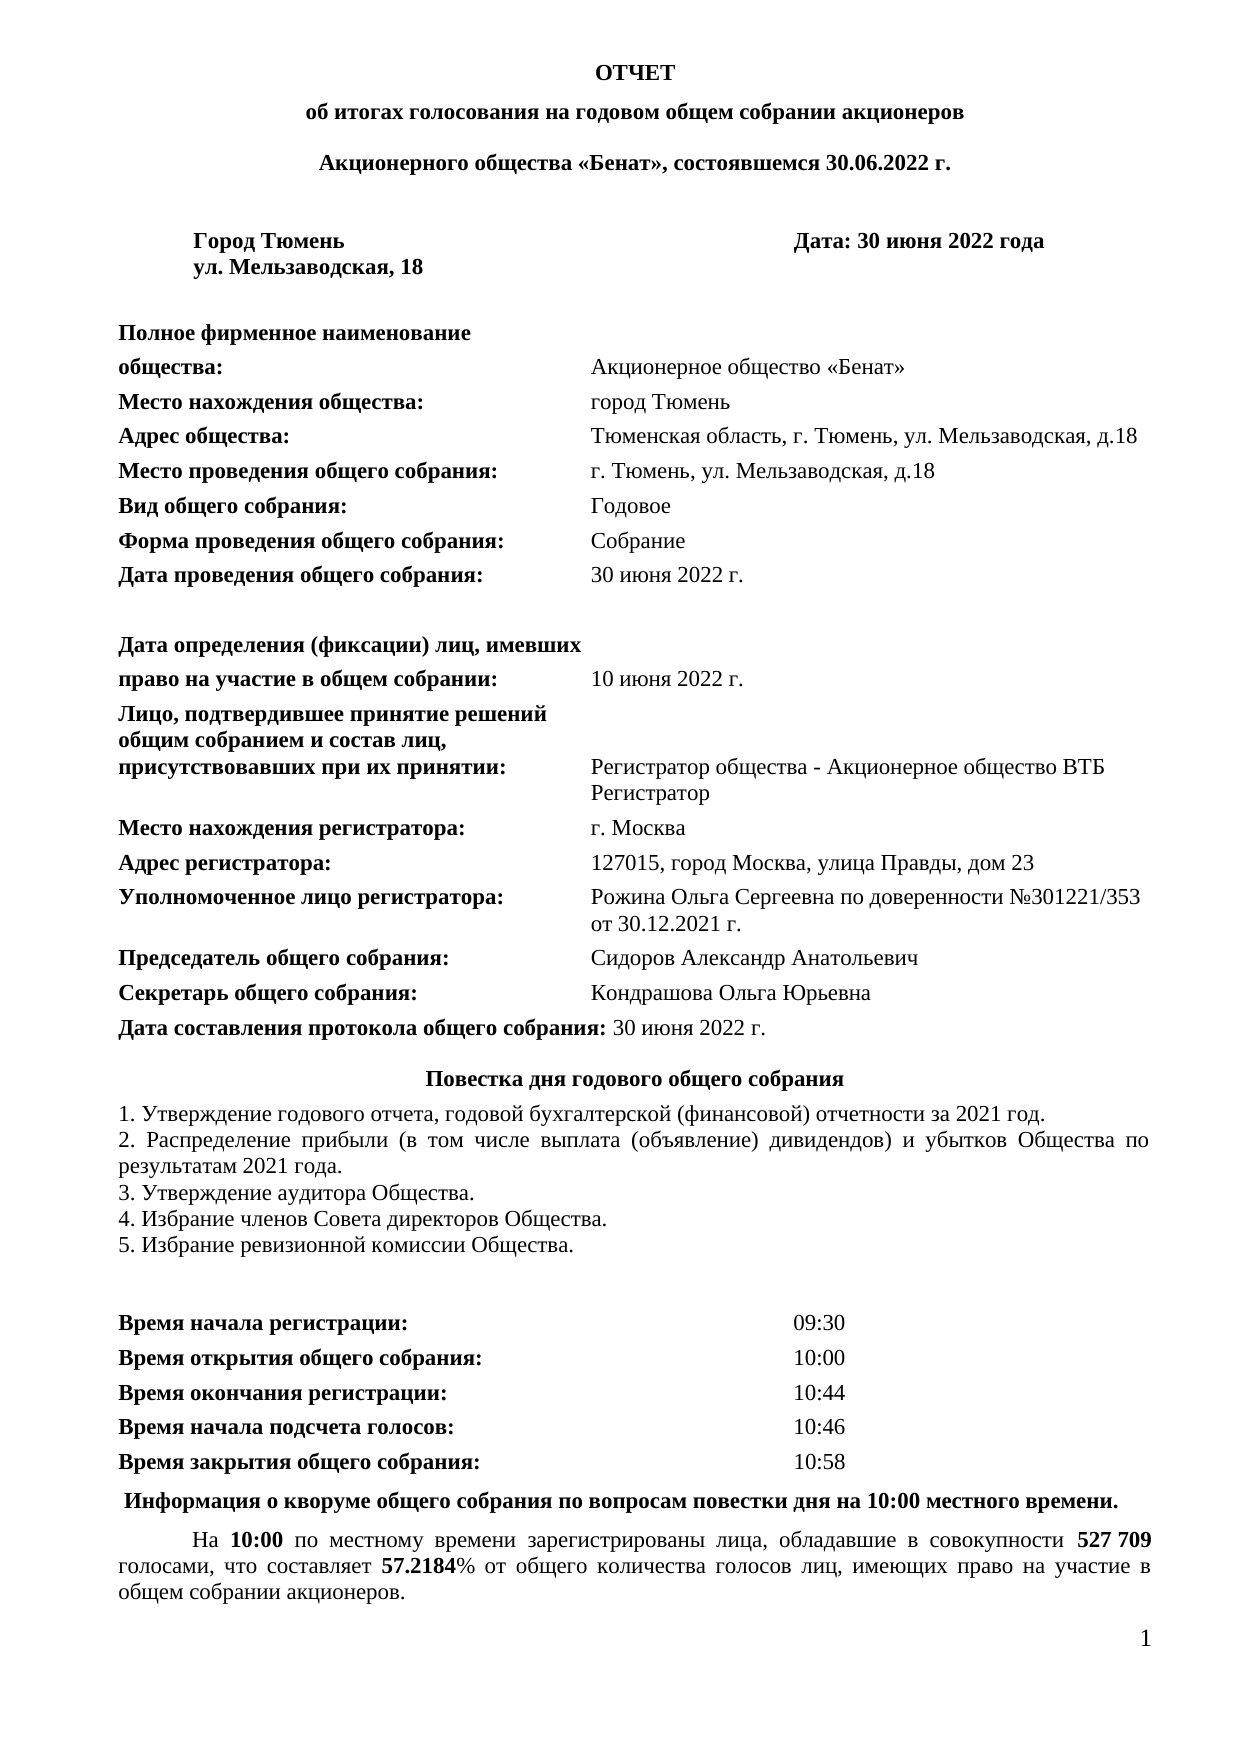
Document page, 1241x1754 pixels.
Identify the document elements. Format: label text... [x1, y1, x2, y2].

text Секретарь общего собрания: Кондрашова Ольга Юрьевна [118, 979, 1152, 1005]
text 1. Утверждение годового отчета, годовой бухгалтерской (финансовой) отчетности за 2021 год. [118, 1100, 1152, 1126]
text Дата проведения общего собрания: 30 июня 2022 г. [118, 561, 1152, 588]
text На 10:00 по местному времени зарегистрированы лица, обладавшие в совокупности 527 709 голосами, что составляет 57.2184% от общего количества голосов лиц, имеющих право на участие в общем собрании акционеров. [118, 1526, 1152, 1605]
text 2. Распределение прибыли (в том числе выплата (объявление) дивидендов) и убытков Общества по результатам 2021 года. [118, 1126, 1152, 1179]
text присутствовавших при их принятии: Регистратор общества - Акционерное общество ВТБ Регистратор [118, 753, 1152, 806]
text Информация о кворуме общего собрания по вопросам повестки дня на 10:00 местного времени. [118, 1487, 1152, 1513]
text ул. Мельзаводская, 18 [118, 253, 1181, 280]
text 5. Избрание ревизионной комиссии Общества. [118, 1231, 1152, 1258]
text Время закрытия общего собрания: 10:58 [118, 1448, 1152, 1474]
text об итогах голосования на годовом общем собрании акционеров [118, 98, 1152, 124]
text Время открытия общего собрания: 10:00 [118, 1344, 1152, 1370]
text Место нахождения регистратора: г. Москва [118, 814, 1152, 840]
text Лицо, подтвердившее принятие решений [118, 700, 1152, 726]
text ОТЧЕТ [118, 59, 1152, 85]
text 3. Утверждение аудитора Общества. [118, 1179, 1152, 1205]
text Уполномоченное лицо регистратора: Рожина Ольга Сергеевна по доверенности №301221/353 от 30.12.2021 г. [118, 883, 1152, 936]
text Форма проведения общего собрания: Собрание [118, 527, 1152, 553]
text Время начала подсчета голосов: 10:46 [118, 1413, 1152, 1439]
text Полное фирменное наименование [118, 318, 1152, 345]
text Дата составления протокола общего собрания: 30 июня 2022 г. [118, 1014, 1152, 1040]
text Город Тюмень Дата: 30 июня 2022 года [118, 227, 1181, 253]
text Время начала регистрации: 09:30 [118, 1309, 1152, 1336]
text Адрес регистратора: 127015, город Москва, улица Правды, дом 23 [118, 848, 1152, 875]
text Дата определения (фиксации) лиц, имевших [118, 631, 1152, 657]
text общества: Акционерное общество «Бенат» [118, 353, 1152, 379]
text Акционерного общества «Бенат», состоявшемся 30.06.2022 г. [118, 149, 1152, 176]
text Место проведения общего собрания: г. Тюмень, ул. Мельзаводская, д.18 [118, 457, 1152, 484]
text Время окончания регистрации: 10:44 [118, 1378, 1152, 1405]
text право на участие в общем собрании: 10 июня 2022 г. [118, 665, 1152, 692]
text Председатель общего собрания: Сидоров Александр Анатольевич [118, 944, 1152, 971]
text Место нахождения общества: город Тюмень [118, 388, 1152, 414]
text общим собранием и состав лиц, [118, 726, 1152, 753]
text Повестка дня годового общего собрания [118, 1065, 1152, 1091]
text 4. Избрание членов Совета директоров Общества. [118, 1205, 1152, 1231]
text Вид общего собрания: Годовое [118, 492, 1152, 518]
text Адрес общества: Тюменская область, г. Тюмень, ул. Мельзаводская, д.18 [118, 423, 1152, 449]
